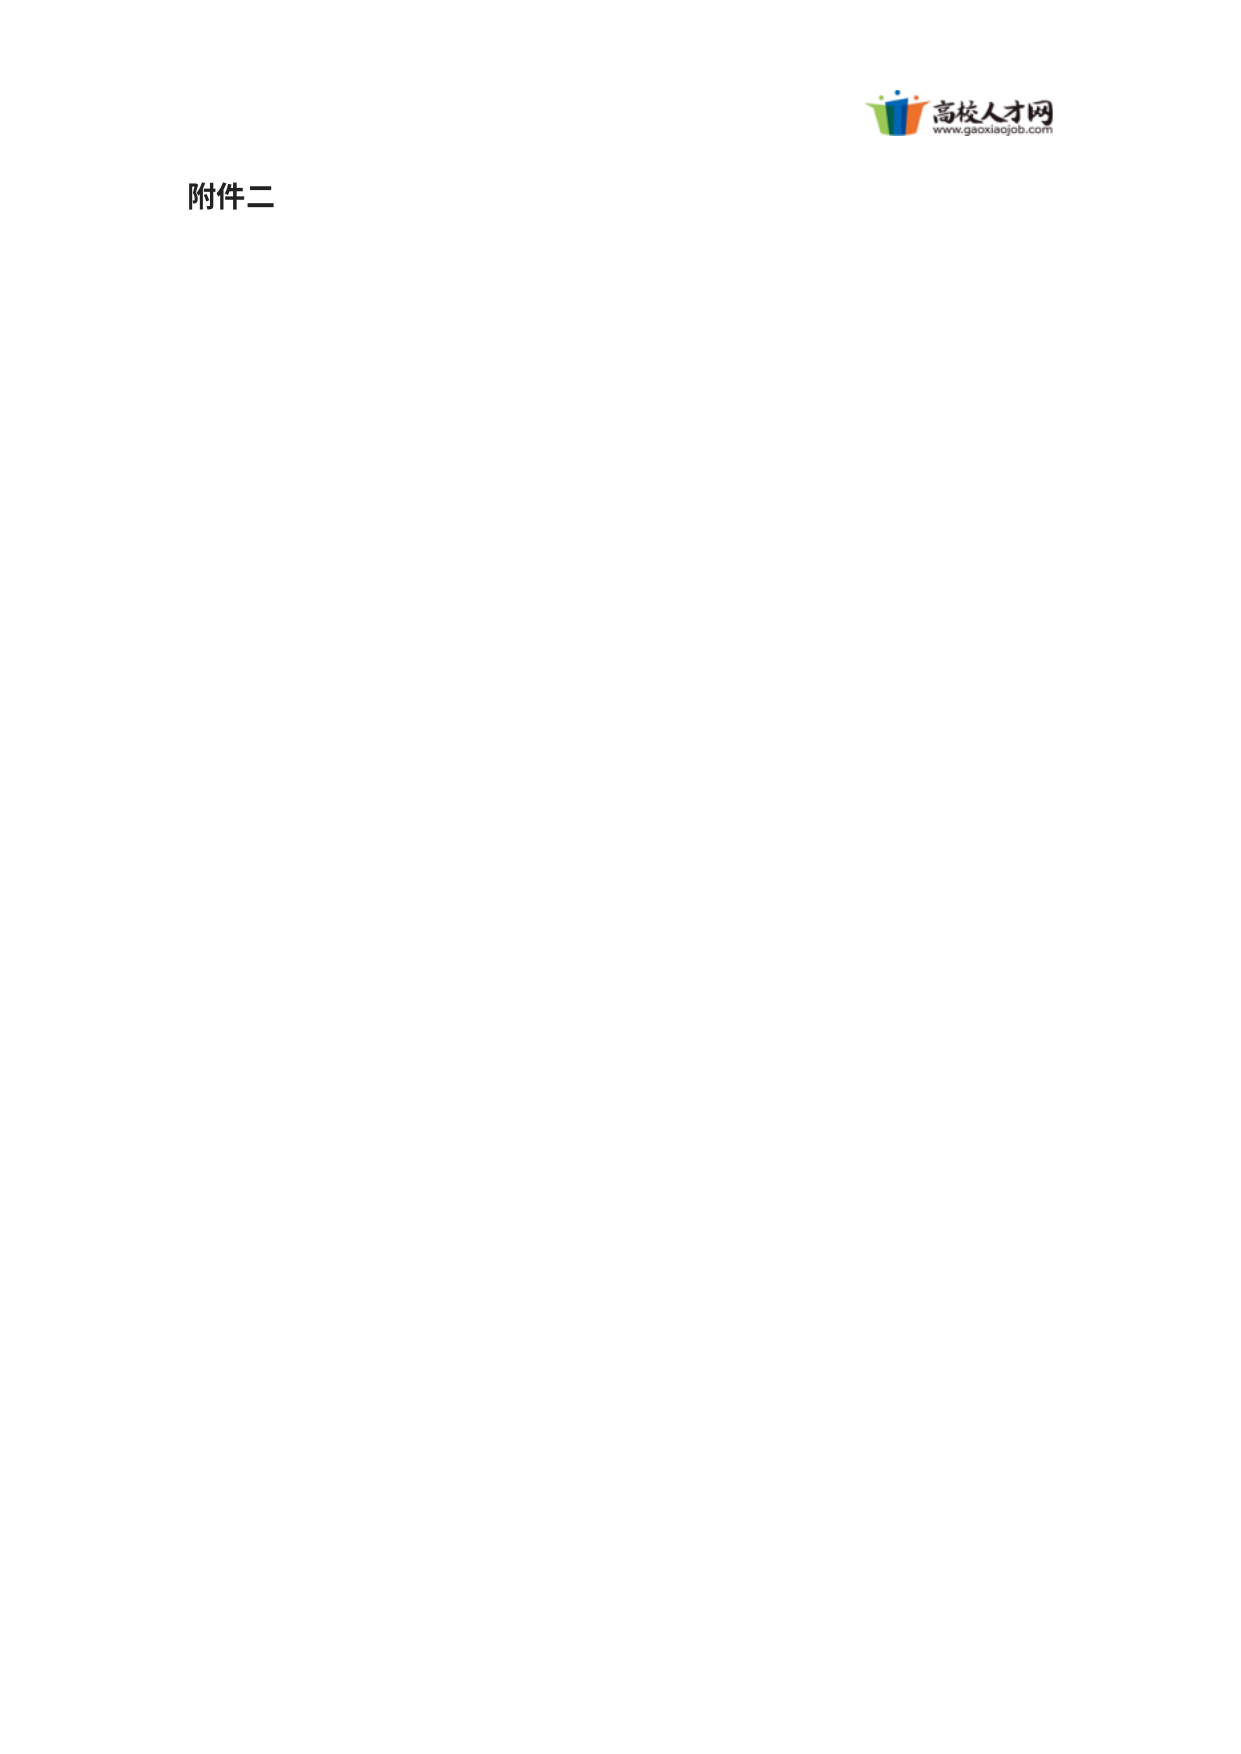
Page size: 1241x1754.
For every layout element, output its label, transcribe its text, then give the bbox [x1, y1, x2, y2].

picture [864, 90, 1053, 136]
text 附件二 [187, 162, 1053, 227]
